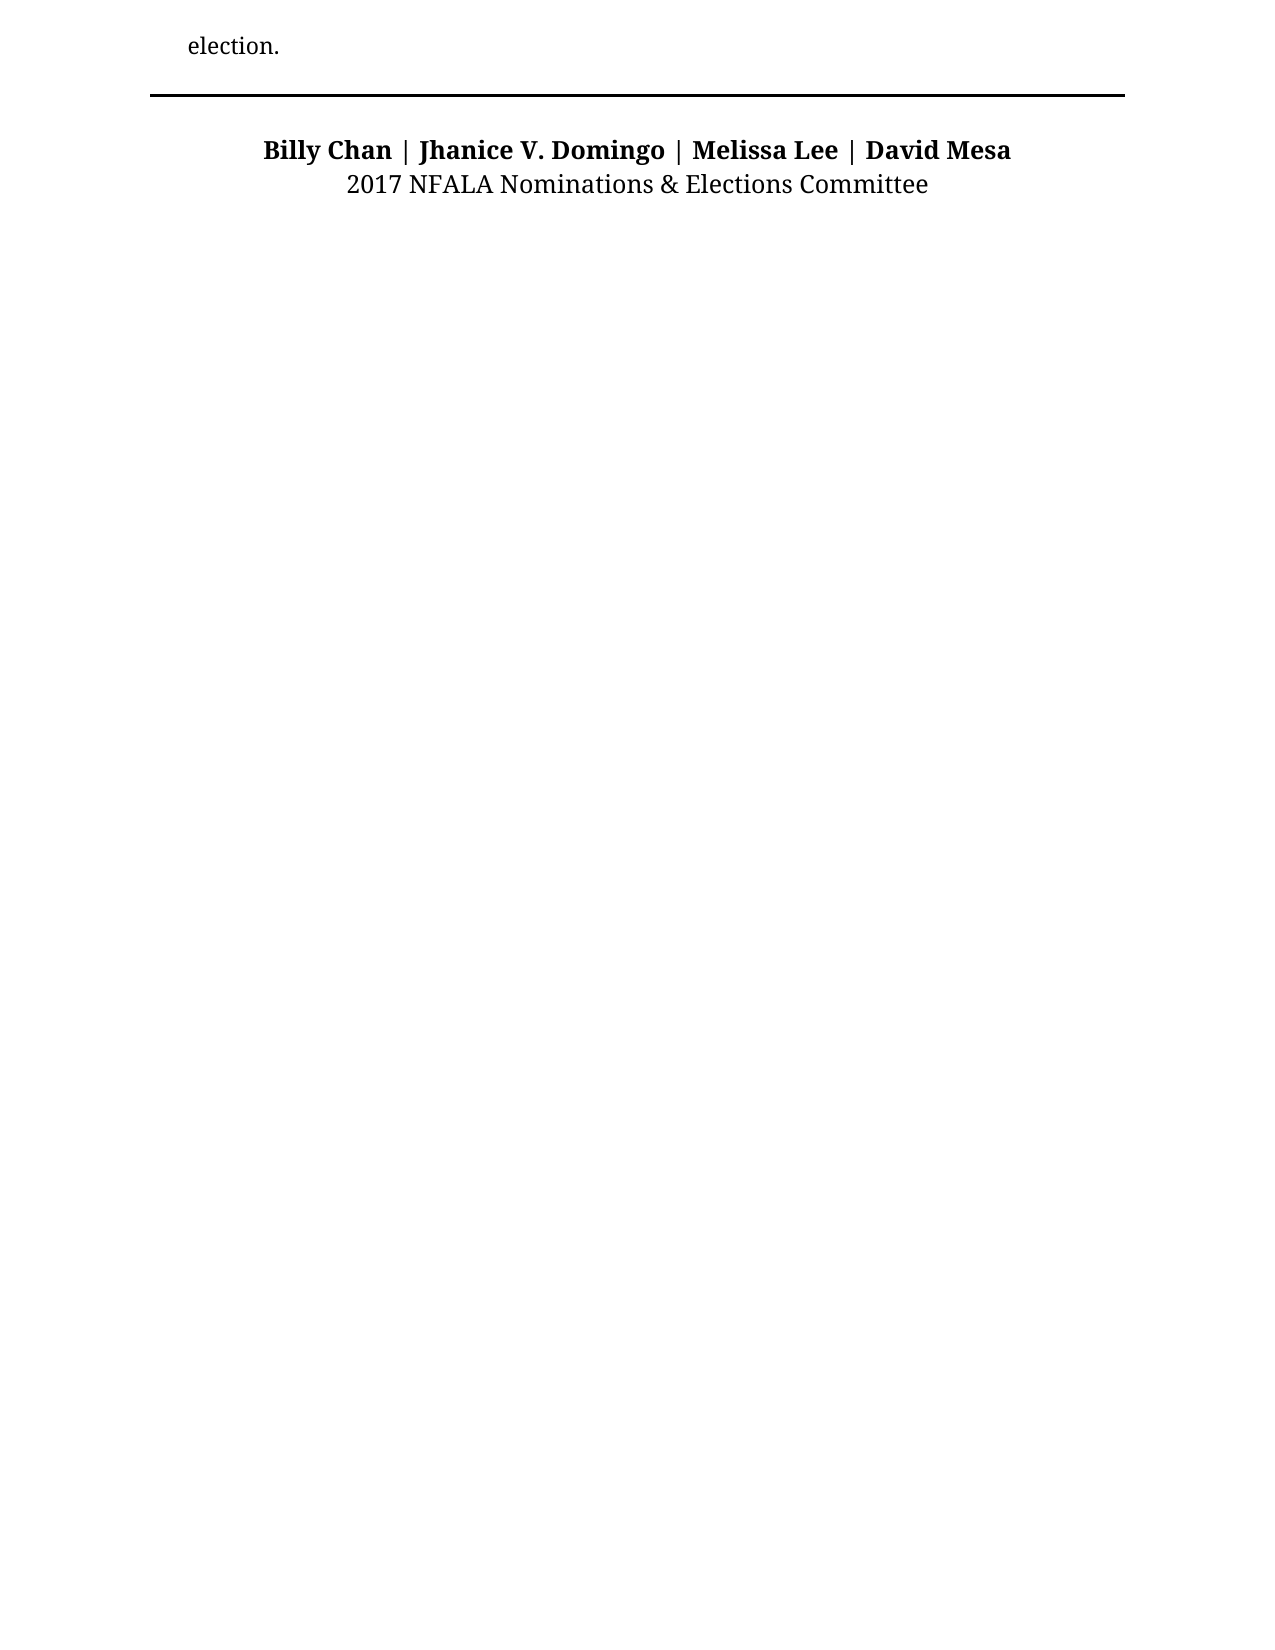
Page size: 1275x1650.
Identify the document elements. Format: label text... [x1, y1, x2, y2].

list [150, 30, 1125, 61]
text Billy Chan | Jhanice V. Domingo | Melissa Lee | David Mesa [150, 133, 1125, 167]
text 2017 NFALA Nominations & Elections Committee [150, 167, 1125, 201]
